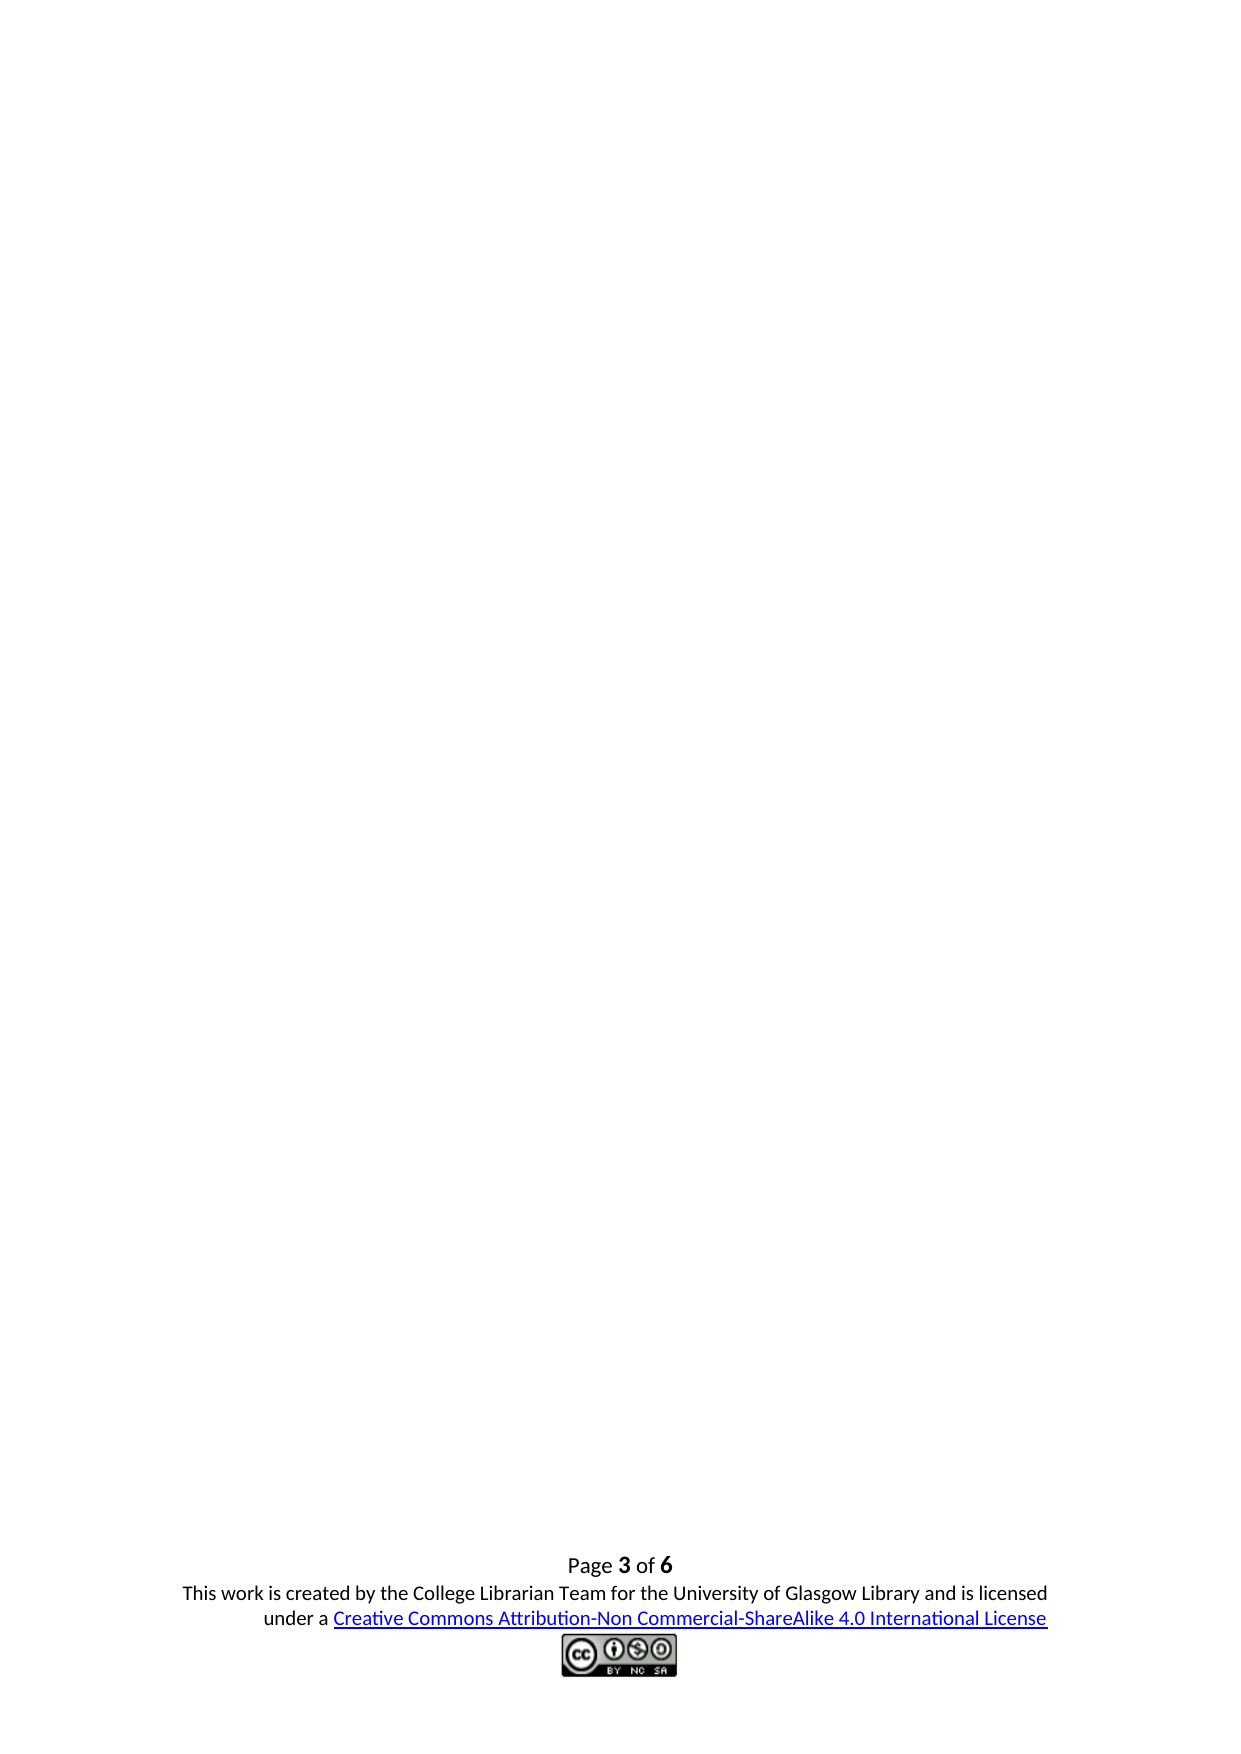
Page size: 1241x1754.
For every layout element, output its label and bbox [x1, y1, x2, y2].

picture [558, 1631, 681, 1681]
